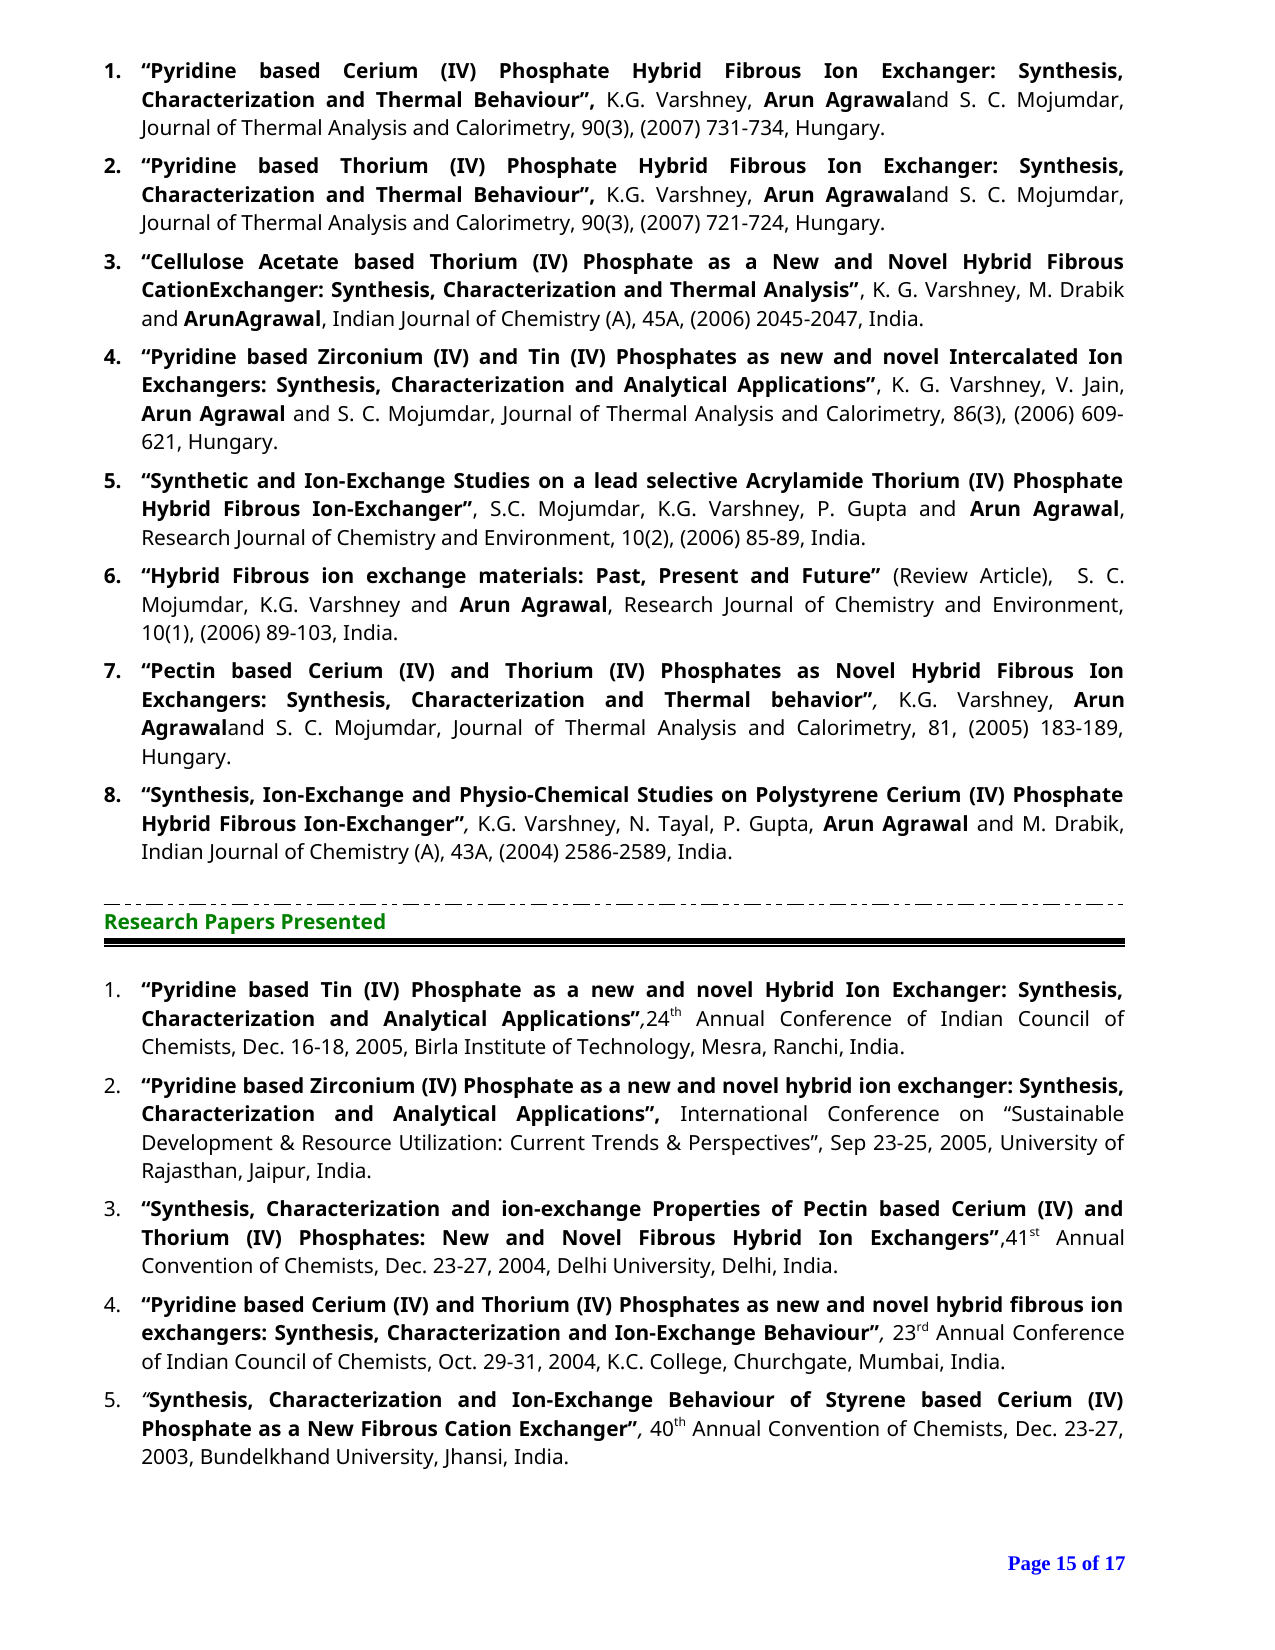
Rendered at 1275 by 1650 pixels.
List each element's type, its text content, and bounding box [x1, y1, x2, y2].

list “Pyridine based Tin (IV) Phosphate as a new and novel Hybrid Ion Exchanger: Synthesis, Characterization and Analytical Applications”,24th Annual Conference of Indian Council of Chemists, Dec. 16-18, 2005, Birla Institute of Technology, Mesra, Ranchi, India. [103, 976, 1125, 1061]
list “Synthesis, Ion-Exchange and Physio-Chemical Studies on Polystyrene Cerium (IV) Phosphate Hybrid Fibrous Ion-Exchanger”, K.G. Varshney, N. Tayal, P. Gupta, Arun Agrawal and M. Drabik, Indian Journal of Chemistry (A), 43A, (2004) 2586-2589, India. [103, 780, 1125, 866]
list “Synthesis, Characterization and ion-exchange Properties of Pectin based Cerium (IV) and Thorium (IV) Phosphates: New and Novel Fibrous Hybrid Ion Exchangers”,41st Annual Convention of Chemists, Dec. 23-27, 2004, Delhi University, Delhi, India. [103, 1194, 1125, 1280]
list “Hybrid Fibrous ion exchange materials: Past, Present and Future” (Review Article), S. C. Mojumdar, K.G. Varshney and Arun Agrawal, Research Journal of Chemistry and Environment, 10(1), (2006) 89-103, India. [103, 561, 1125, 647]
list “Synthesis, Characterization and Ion-Exchange Behaviour of Styrene based Cerium (IV) Phosphate as a New Fibrous Cation Exchanger”, 40th Annual Convention of Chemists, Dec. 23-27, 2003, Bundelkhand University, Jhansi, India. [103, 1385, 1125, 1471]
list “Cellulose Acetate based Thorium (IV) Phosphate as a New and Novel Hybrid Fibrous CationExchanger: Synthesis, Characterization and Thermal Analysis”, K. G. Varshney, M. Drabik and ArunAgrawal, Indian Journal of Chemistry (A), 45A, (2006) 2045-2047, India. [103, 247, 1125, 332]
list “Pyridine based Cerium (IV) Phosphate Hybrid Fibrous Ion Exchanger: Synthesis, Characterization and Thermal Behaviour”, K.G. Varshney, Arun Agrawaland S. C. Mojumdar, Journal of Thermal Analysis and Calorimetry, 90(3), (2007) 731-734, Hungary. [103, 56, 1125, 142]
list “Synthetic and Ion-Exchange Studies on a lead selective Acrylamide Thorium (IV) Phosphate Hybrid Fibrous Ion-Exchanger”, S.C. Mojumdar, K.G. Varshney, P. Gupta and Arun Agrawal, Research Journal of Chemistry and Environment, 10(2), (2006) 85-89, India. [103, 466, 1125, 551]
list “Pyridine based Cerium (IV) and Thorium (IV) Phosphates as new and novel hybrid fibrous ion exchangers: Synthesis, Characterization and Ion-Exchange Behaviour”, 23rd Annual Conference of Indian Council of Chemists, Oct. 29-31, 2004, K.C. College, Churchgate, Mumbai, India. [103, 1290, 1125, 1375]
list “Pyridine based Zirconium (IV) and Tin (IV) Phosphates as new and novel Intercalated Ion Exchangers: Synthesis, Characterization and Analytical Applications”, K. G. Varshney, V. Jain, Arun Agrawal and S. C. Mojumdar, Journal of Thermal Analysis and Calorimetry, 86(3), (2006) 609-621, Hungary. [103, 342, 1125, 456]
list “Pectin based Cerium (IV) and Thorium (IV) Phosphates as Novel Hybrid Fibrous Ion Exchangers: Synthesis, Characterization and Thermal behavior”, K.G. Varshney, Arun Agrawaland S. C. Mojumdar, Journal of Thermal Analysis and Calorimetry, 81, (2005) 183-189, Hungary. [103, 657, 1125, 770]
text Research Papers Presented [103, 904, 1125, 947]
list “Pyridine based Thorium (IV) Phosphate Hybrid Fibrous Ion Exchanger: Synthesis, Characterization and Thermal Behaviour”, K.G. Varshney, Arun Agrawaland S. C. Mojumdar, Journal of Thermal Analysis and Calorimetry, 90(3), (2007) 721-724, Hungary. [103, 152, 1125, 237]
list “Pyridine based Zirconium (IV) Phosphate as a new and novel hybrid ion exchanger: Synthesis, Characterization and Analytical Applications”, International Conference on “Sustainable Development & Resource Utilization: Current Trends & Perspectives”, Sep 23-25, 2005, University of Rajasthan, Jaipur, India. [103, 1071, 1125, 1184]
